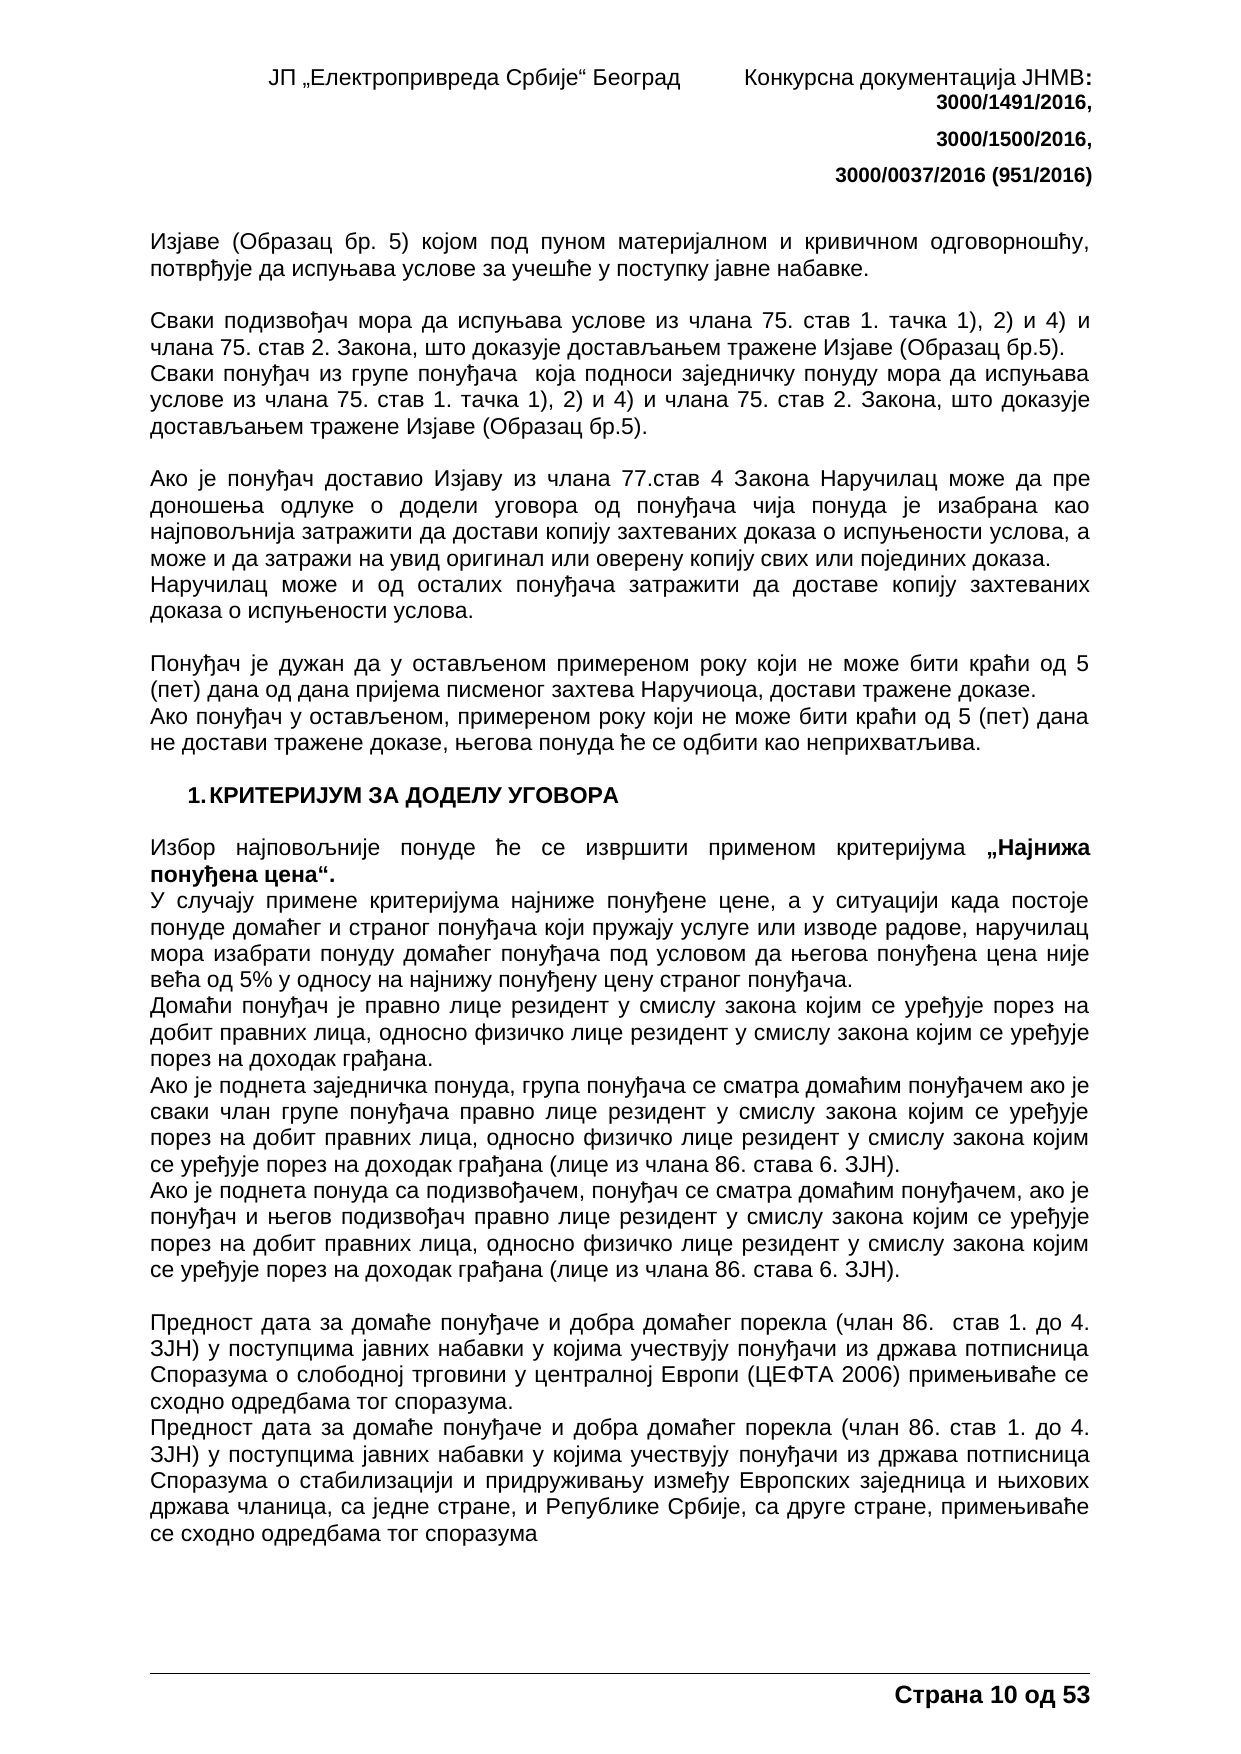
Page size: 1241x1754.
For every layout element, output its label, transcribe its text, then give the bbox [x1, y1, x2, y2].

text Сваки понуђач из групе понуђача која подноси заједничку понуду мора да испуњава услове из члана 75. став 1. тачка 1), 2) и 4) и члана 75. став 2. Закона, што доказује достављањем тражене Изјаве (Образац бр.5). [150, 360, 1090, 439]
text Предност дата за домаће понуђаче и добра домаћег порекла (члан 86. став 1. до 4. ЗЈН) у поступцима јавних набавки у којима учествују понуђачи из држава потписница Споразума о слободној трговини у централној Европи (ЦЕФТА 2006) примењиваће се сходно одредбама тог споразума. [150, 1309, 1090, 1414]
list КРИТЕРИЈУМ ЗА ДОДЕЛУ УГОВОРА [187, 782, 1090, 808]
text Наручилац може и од осталих понуђача затражити да доставе копију захтеваних доказа о испуњености услова. [150, 571, 1090, 623]
text Ако је понуђач доставио Изјаву из члана 77.став 4 Закона Наручилац може да пре доношења одлуке о додели уговора од понуђача чија понуда је изабрана као најповољнија затражити да достави копију захтеваних доказа о испуњености услова, а може и да затражи на увид оригинал или оверену копију свих или појединих доказа. [150, 465, 1090, 571]
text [150, 228, 1090, 281]
text Избор најповољније понуде ће се извршити применом критеријума „Најнижа понуђена цена“. [150, 834, 1090, 887]
text У случају примене критеријума најниже понуђене цене, а у ситуацији када постоје понуде домаћег и страног понуђача који пружају услуге или изводе радове, наручилац мора изабрати понуду домаћег понуђача под условом да његова понуђена цена није већа од 5% у односу на нaјнижу понуђену цену страног понуђача. [150, 887, 1090, 992]
text Домаћи понуђач је правно лице резидент у смислу закона којим се уређује порез на добит правних лица, односно физичко лице резидент у смислу закона којим се уређује порез на доходак грађана. [150, 992, 1090, 1072]
text Ако је поднета заједничка понуда, група понуђача се сматра домаћим понуђачем ако је сваки члан групе понуђача правно лице резидент у смислу закона којим се уређује порез на добит правних лица, односно физичко лице резидент у смислу закона којим се уређује порез на доходак грађана (лице из члана 86. става 6. ЗЈН). [150, 1072, 1090, 1177]
text Понуђач је дужан да у остављеном примереном року који не може бити краћи од 5 (пет) дана од дана пријема писменог захтева Наручиоца, достави тражене доказе. [150, 650, 1090, 703]
text Ако је поднета понуда са подизвођачем, понуђач се сматра домаћим понуђачем, ако је понуђач и његов подизвођач правно лице резидент у смислу закона којим се уређује порез на добит правних лица, односно физичко лице резидент у смислу закона којим се уређује порез на доходак грађана (лице из члана 86. става 6. ЗЈН). [150, 1177, 1090, 1282]
text Сваки подизвођач мора да испуњава услове из члана 75. став 1. тачка 1), 2) и 4) и члана 75. став 2. Закона, што доказује достављањем тражене Изјаве (Образац бр.5). [150, 307, 1090, 360]
text Ако понуђач у остављеном, примереном року који не може бити краћи од 5 (пет) дана не достави тражене доказе, његова понуда ће се одбити као неприхватљива. [150, 703, 1090, 755]
text Предност дата за домаће понуђаче и добра домаћег порекла (члан 86. став 1. до 4. ЗЈН) у поступцима јавних набавки у којима учествују понуђачи из држава потписница Споразума о стабилизацији и придруживању између Европских заједница и њихових држава чланица, са једне стране, и Републике Србије, са друге стране, примењиваће се сходно одредбама тог споразума [150, 1414, 1090, 1546]
